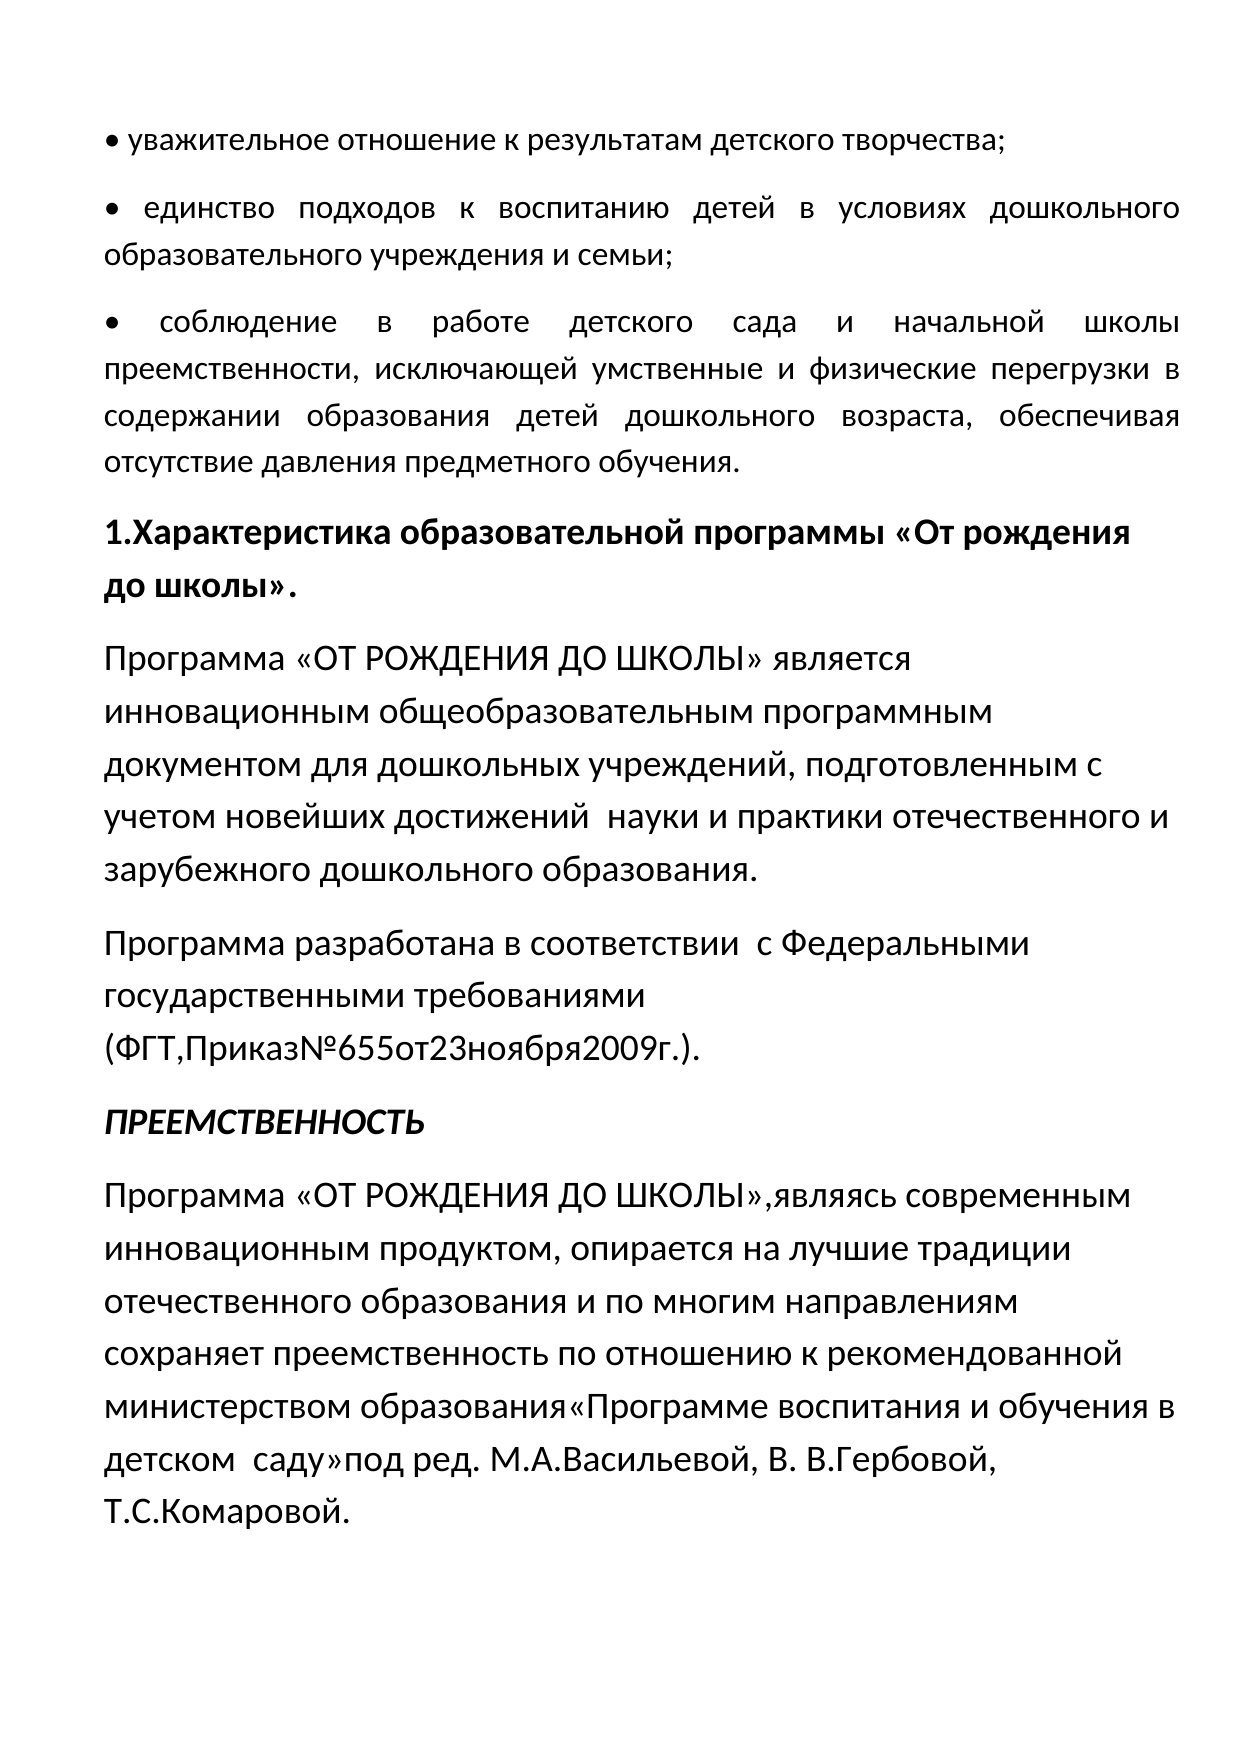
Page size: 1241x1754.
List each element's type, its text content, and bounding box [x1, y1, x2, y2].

text Программа «ОТ РОЖДЕНИЯ ДО ШКОЛЫ»,являясь современным инновационным продуктом, опирается на лучшие традиции отечественного образования и по многим направлениям сохраняет преемственность по отношению к рекомендованной министерством образования«Программе воспитания и обучения в детском саду»под ред. М.А.Васильевой, В. В.Гербовой, Т.С.Комаровой. [103, 1171, 1181, 1533]
text • соблюдение в работе детского сада и начальной школы преемственности, исключающей умственные и физические перегрузки в содержании образования детей дошкольного возраста, обеспечивая отсутствие давления предметного обучения. [103, 300, 1181, 481]
text Программа разработана в соответствии с Федеральными государственными требованиями (ФГТ,Приказ№655от23ноября2009г.). [103, 919, 1181, 1070]
text ПРЕЕМСТВЕННОСТЬ [103, 1098, 1181, 1143]
text 1.Характеристика образовательной программы «От рождения до школы». [103, 508, 1181, 607]
text • уважительное отношение к результатам детского творчества; [103, 118, 1181, 159]
text • единство подходов к воспитанию детей в условиях дошкольного образовательного учреждения и семьи; [103, 186, 1181, 273]
text Программа «ОТ РОЖДЕНИЯ ДО ШКОЛЫ» является инновационным общеобразовательным программным документом для дошкольных учреждений, подготовленным с учетом новейших достижений науки и практики отечественного и зарубежного дошкольного образования. [103, 634, 1181, 891]
